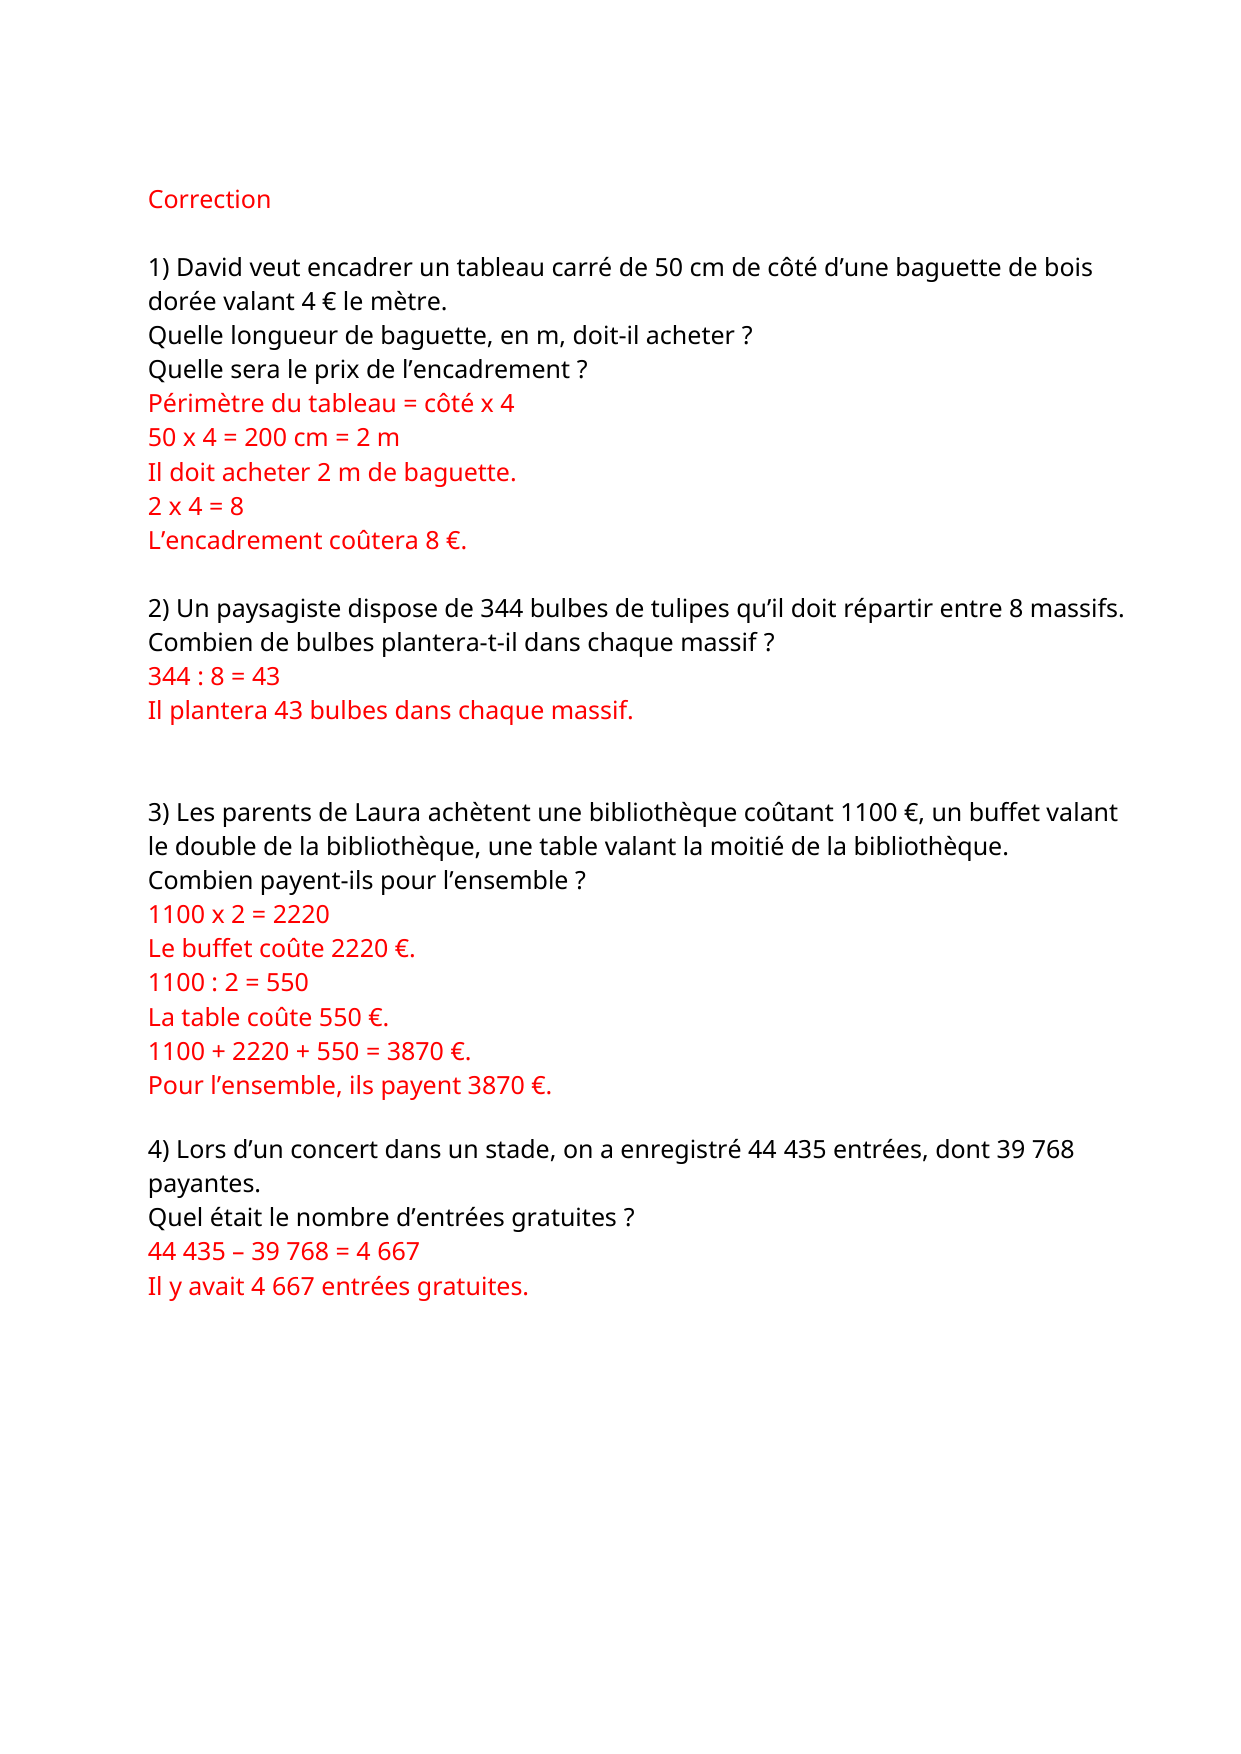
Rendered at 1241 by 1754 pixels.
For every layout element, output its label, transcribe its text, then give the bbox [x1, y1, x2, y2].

text 3) Les parents de Laura achètent une bibliothèque coûtant 1100 €, un buffet valant le double de la bibliothèque, une table valant la moitié de la bibliothèque. Combien payent-ils pour l’ensemble ? [148, 795, 1138, 897]
text Il doit acheter 2 m de baguette. [148, 454, 1138, 488]
text Périmètre du tableau = côté x 4 [148, 386, 1138, 420]
text 44 435 – 39 768 = 4 667 [148, 1234, 1138, 1268]
text 1) David veut encadrer un tableau carré de 50 cm de côté d’une baguette de bois dorée valant 4 € le mètre. Quelle longueur de baguette, en m, doit-il acheter ? Quelle sera le prix de l’encadrement ? [148, 250, 1138, 386]
text 2 x 4 = 8 [148, 488, 1138, 522]
text 2) Un paysagiste dispose de 344 bulbes de tulipes qu’il doit répartir entre 8 massifs. Combien de bulbes plantera-t-il dans chaque massif ? [148, 590, 1138, 658]
text Correction [148, 182, 1138, 216]
text Pour l’ensemble, ils payent 3870 €. [148, 1067, 1138, 1132]
text 1100 + 2220 + 550 = 3870 €. [148, 1033, 1138, 1067]
text L’encadrement coûtera 8 €. [148, 522, 1138, 556]
text 344 : 8 = 43 [148, 658, 1138, 693]
text 1100 : 2 = 550 La table coûte 550 €. [148, 965, 1138, 1033]
text 50 x 4 = 200 cm = 2 m [148, 420, 1138, 454]
text Il y avait 4 667 entrées gratuites. [148, 1268, 1138, 1302]
text Il plantera 43 bulbes dans chaque massif. [148, 693, 1138, 727]
text 4) Lors d’un concert dans un stade, on a enregistré 44 435 entrées, dont 39 768 payantes. Quel était le nombre d’entrées gratuites ? [148, 1132, 1138, 1234]
text 1100 x 2 = 2220 Le buffet coûte 2220 €. [148, 897, 1138, 965]
